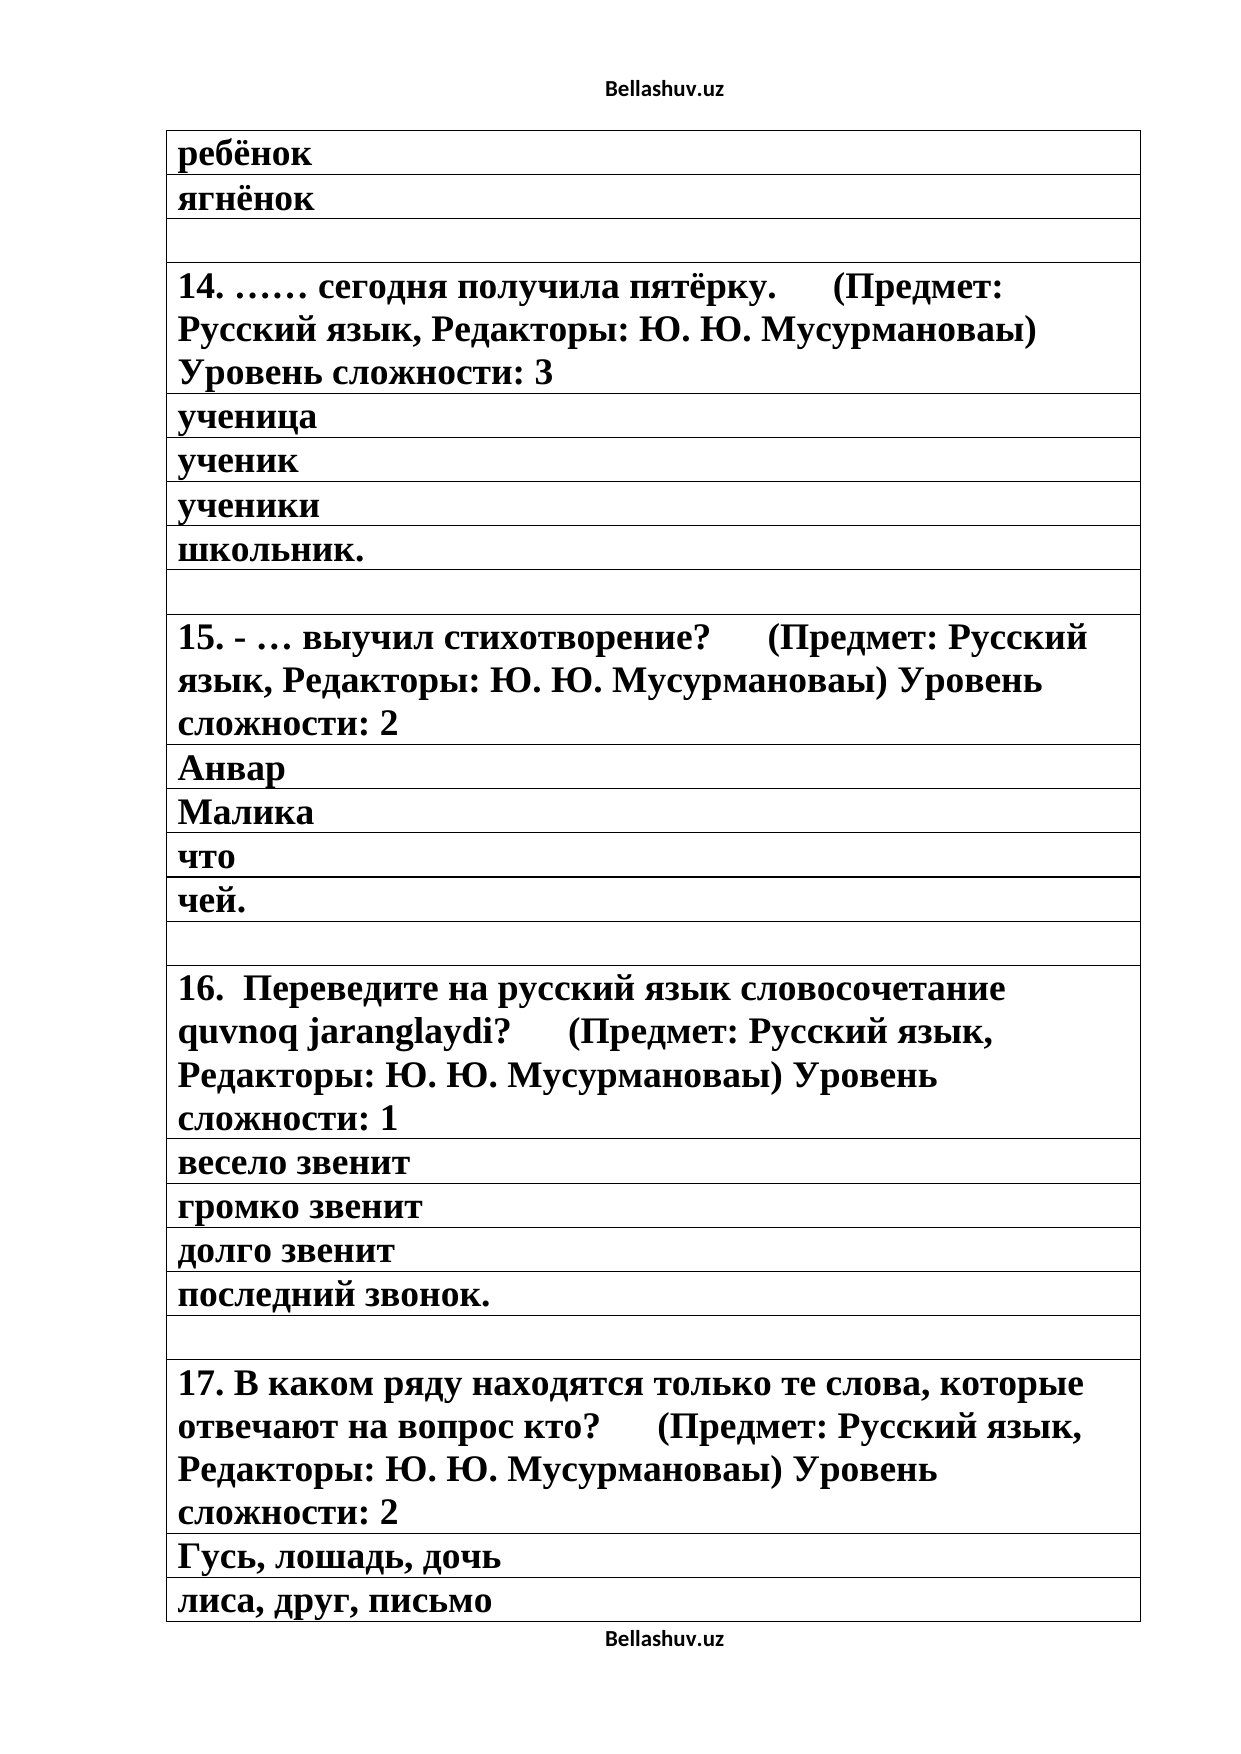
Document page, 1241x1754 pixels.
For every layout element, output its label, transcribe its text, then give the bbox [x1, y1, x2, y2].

table_cell последний звонок. [167, 1272, 1140, 1315]
table_cell Малика [167, 789, 1140, 832]
table_cell Гусь, лошадь, дочь [167, 1534, 1140, 1577]
table_cell 17. В каком ряду находятся только те слова, которые отвечают на вопрос кто? (Предмет: Русский язык, Редакторы: Ю. Ю. Мусурмановаы) Уровень сложности: 2 [167, 1360, 1140, 1533]
table_cell весело звенит [167, 1139, 1140, 1182]
table_cell ученики [167, 482, 1140, 525]
table_cell 15. - … выучил стихотворение? (Предмет: Русский язык, Редакторы: Ю. Ю. Мусурмановаы) Уровень сложности: 2 [167, 615, 1140, 744]
table_cell [167, 570, 1140, 613]
table_cell школьник. [167, 526, 1140, 569]
table_cell долго звенит [167, 1228, 1140, 1271]
table_cell что [167, 833, 1140, 876]
table_cell [167, 1316, 1140, 1359]
table_cell [167, 922, 1140, 965]
table_cell ягнёнок [167, 175, 1140, 218]
table_cell Анвар [167, 745, 1140, 788]
table_cell ребёнок [167, 131, 1140, 174]
table_cell чей. [167, 878, 1140, 921]
table_cell 14. …… сегодня получила пятёрку. (Предмет: Русский язык, Редакторы: Ю. Ю. Мусурмановаы) Уровень сложности: 3 [167, 263, 1140, 393]
table_cell [167, 219, 1140, 262]
table_cell ученик [167, 438, 1140, 481]
table_cell лиса, друг, письмо [167, 1578, 1140, 1621]
table_cell 16. Переведите на русский язык словосочетание quvnoq jaranglaydi? (Предмет: Русский язык, Редакторы: Ю. Ю. Мусурмановаы) Уровень сложности: 1 [167, 966, 1140, 1138]
table_cell громко звенит [167, 1184, 1140, 1227]
table_cell ученица [167, 394, 1140, 437]
